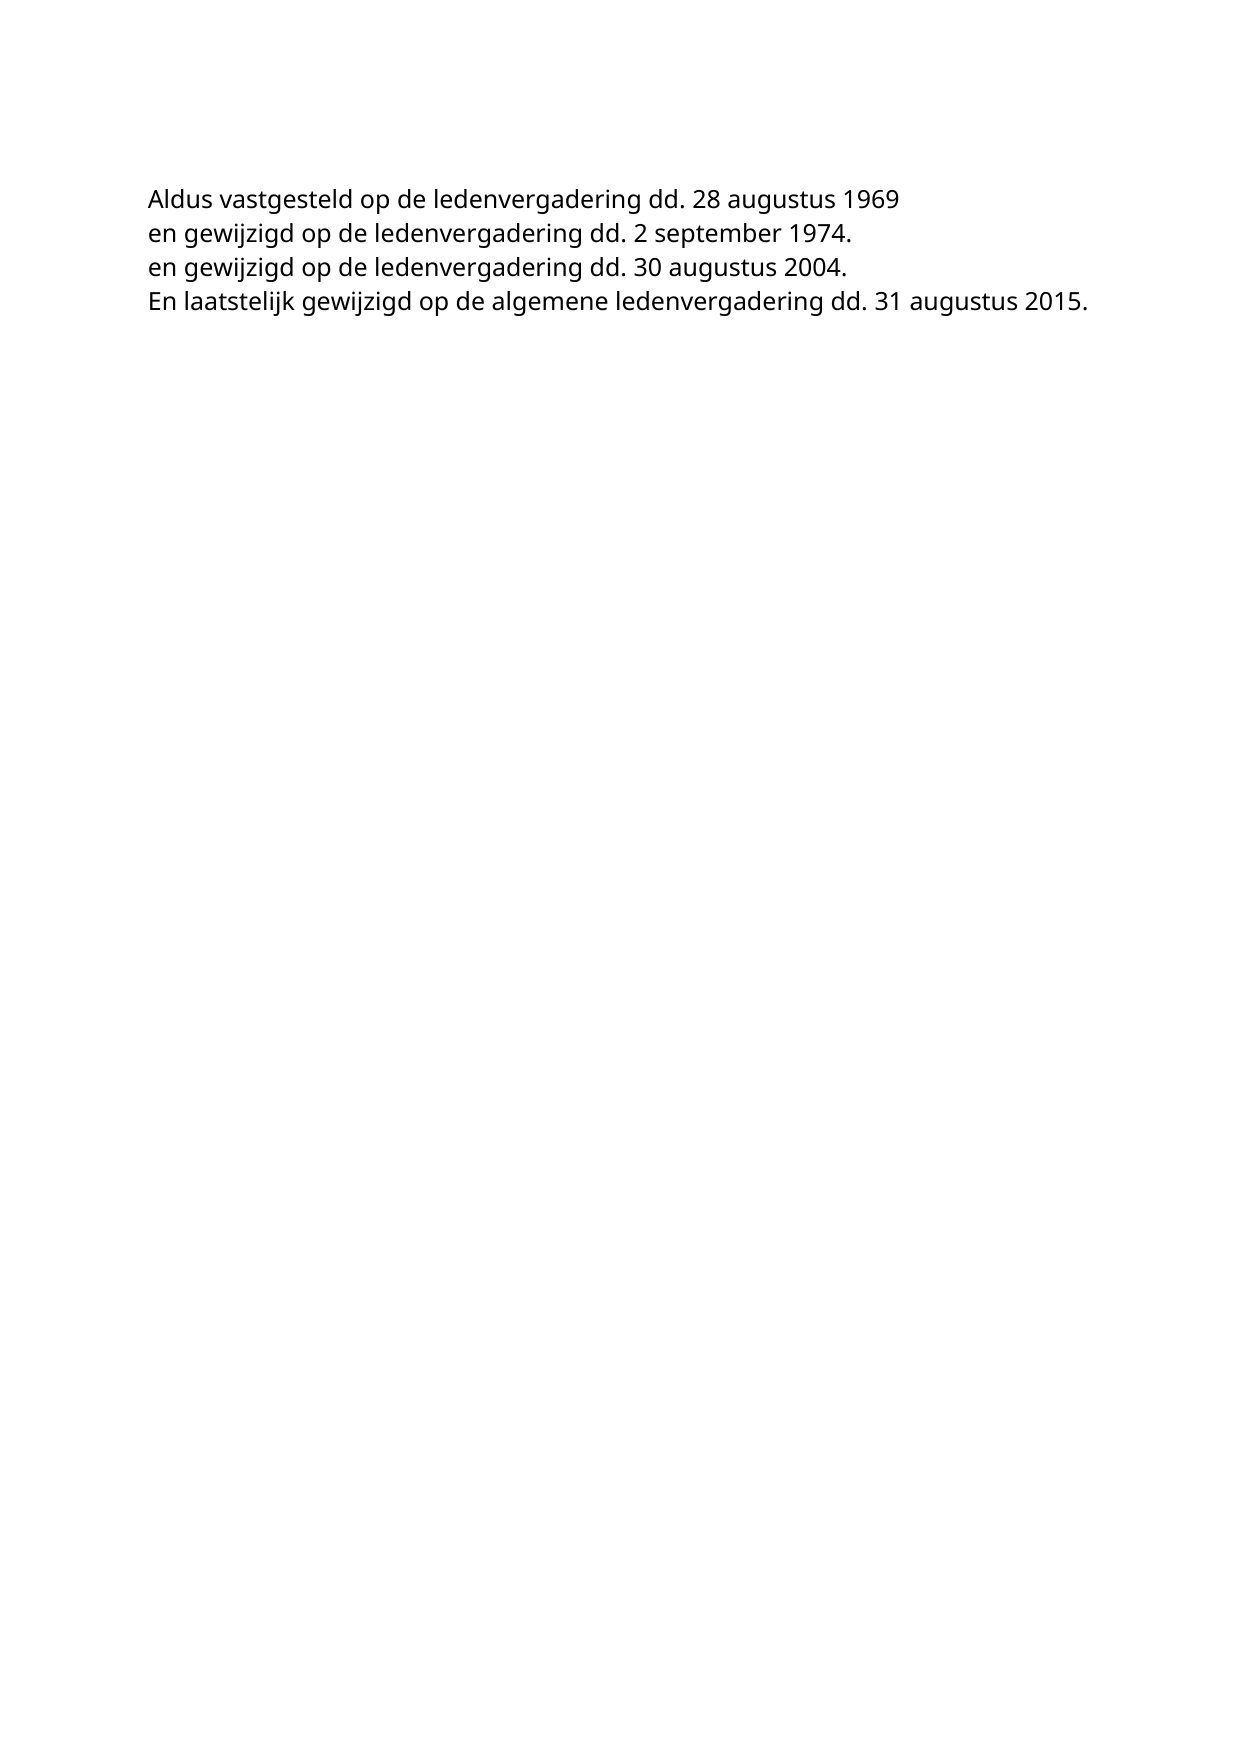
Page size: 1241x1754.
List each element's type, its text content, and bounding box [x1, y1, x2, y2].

text En laatstelijk gewijzigd op de algemene ledenvergadering dd. 31 augustus 2015. [148, 284, 1093, 318]
text en gewijzigd op de ledenvergadering dd. 2 september 1974. [148, 216, 1093, 250]
text Aldus vastgesteld op de ledenvergadering dd. 28 augustus 1969 [148, 182, 1093, 216]
text en gewijzigd op de ledenvergadering dd. 30 augustus 2004. [148, 250, 1093, 284]
